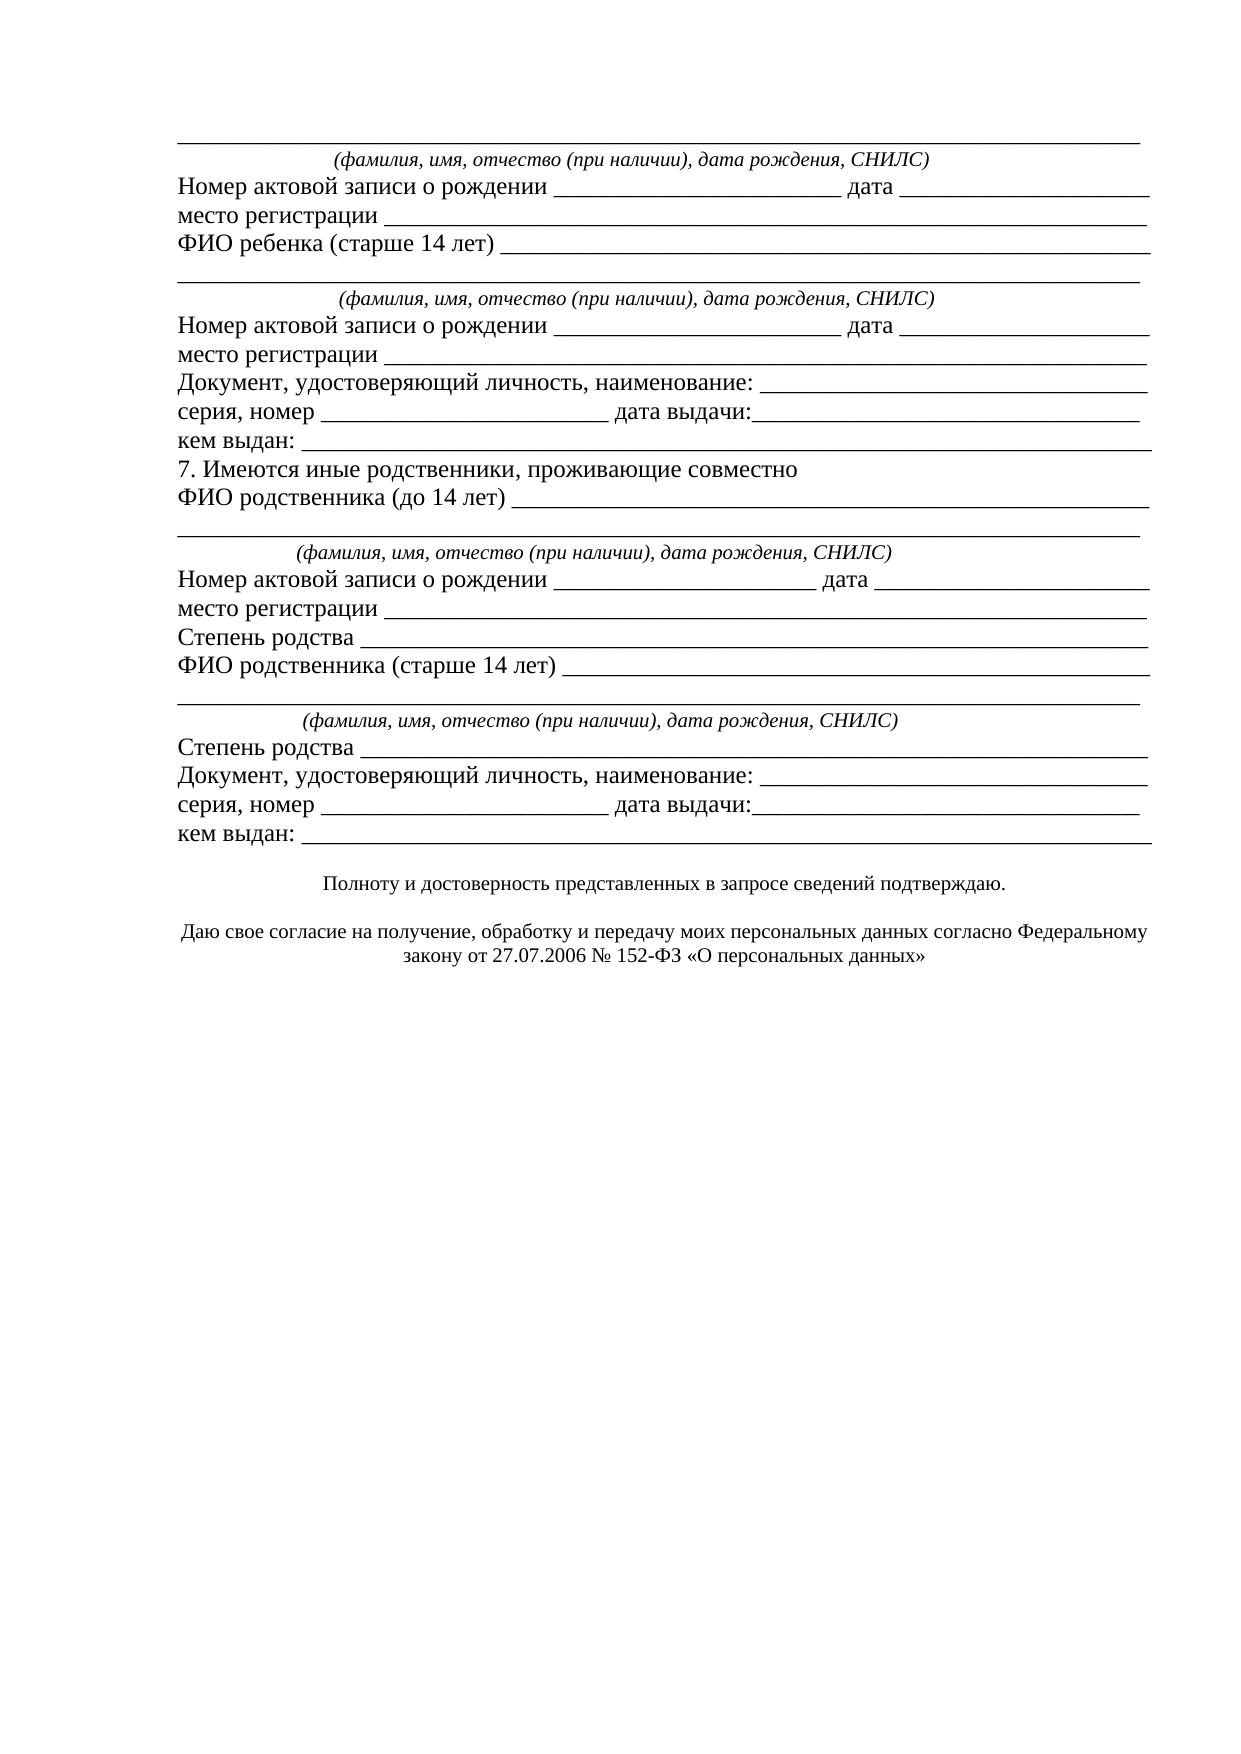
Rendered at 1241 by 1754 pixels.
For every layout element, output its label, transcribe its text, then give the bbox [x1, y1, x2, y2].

text Документ, удостоверяющий личность, наименование: _______________________________ [177, 367, 1152, 396]
text (фамилия, имя, отчество (при наличии), дата рождения, СНИЛС) [177, 147, 1152, 171]
text серия, номер _______________________ дата выдачи:_______________________________ [177, 789, 1152, 818]
text Степень родства _______________________________________________________________ [177, 622, 1152, 650]
text 7. Имеются иные родственники, проживающие совместно [177, 454, 1152, 482]
text ФИО ребенка (старше 14 лет) ____________________________________________________ [177, 228, 1152, 257]
text Документ, удостоверяющий личность, наименование: _______________________________ [177, 761, 1152, 789]
text место регистрации _____________________________________________________________ [177, 593, 1152, 622]
text ФИО родственника (старше 14 лет) _______________________________________________ [177, 650, 1152, 679]
text Номер актовой записи о рождении _______________________ дата ____________________ [177, 310, 1152, 339]
text _____________________________________________________________________________ [177, 118, 1152, 147]
text серия, номер _______________________ дата выдачи:_______________________________ [177, 396, 1152, 425]
text Даю свое согласие на получение, обработку и передачу моих персональных данных согласно Федеральному закону от 27.07.2006 № 152-ФЗ «О персональных данных» [177, 919, 1152, 967]
text кем выдан: ____________________________________________________________________ [177, 818, 1152, 847]
text место регистрации _____________________________________________________________ [177, 200, 1152, 228]
text (фамилия, имя, отчество (при наличии), дата рождения, СНИЛС) [177, 708, 1152, 732]
text (фамилия, имя, отчество (при наличии), дата рождения, СНИЛС) [177, 286, 1152, 310]
text _____________________________________________________________________________ [177, 511, 1152, 540]
text ФИО родственника (до 14 лет) ___________________________________________________ [177, 482, 1152, 511]
text место регистрации _____________________________________________________________ [177, 339, 1152, 367]
text (фамилия, имя, отчество (при наличии), дата рождения, СНИЛС) [177, 540, 1152, 564]
text Номер актовой записи о рождении _____________________ дата ______________________ [177, 564, 1152, 593]
text Номер актовой записи о рождении _______________________ дата ____________________ [177, 171, 1152, 200]
text _____________________________________________________________________________ [177, 679, 1152, 708]
text кем выдан: ____________________________________________________________________ [177, 425, 1152, 454]
text Полноту и достоверность представленных в запросе сведений подтверждаю. [177, 871, 1152, 895]
text Степень родства _______________________________________________________________ [177, 732, 1152, 761]
text _____________________________________________________________________________ [177, 257, 1152, 286]
